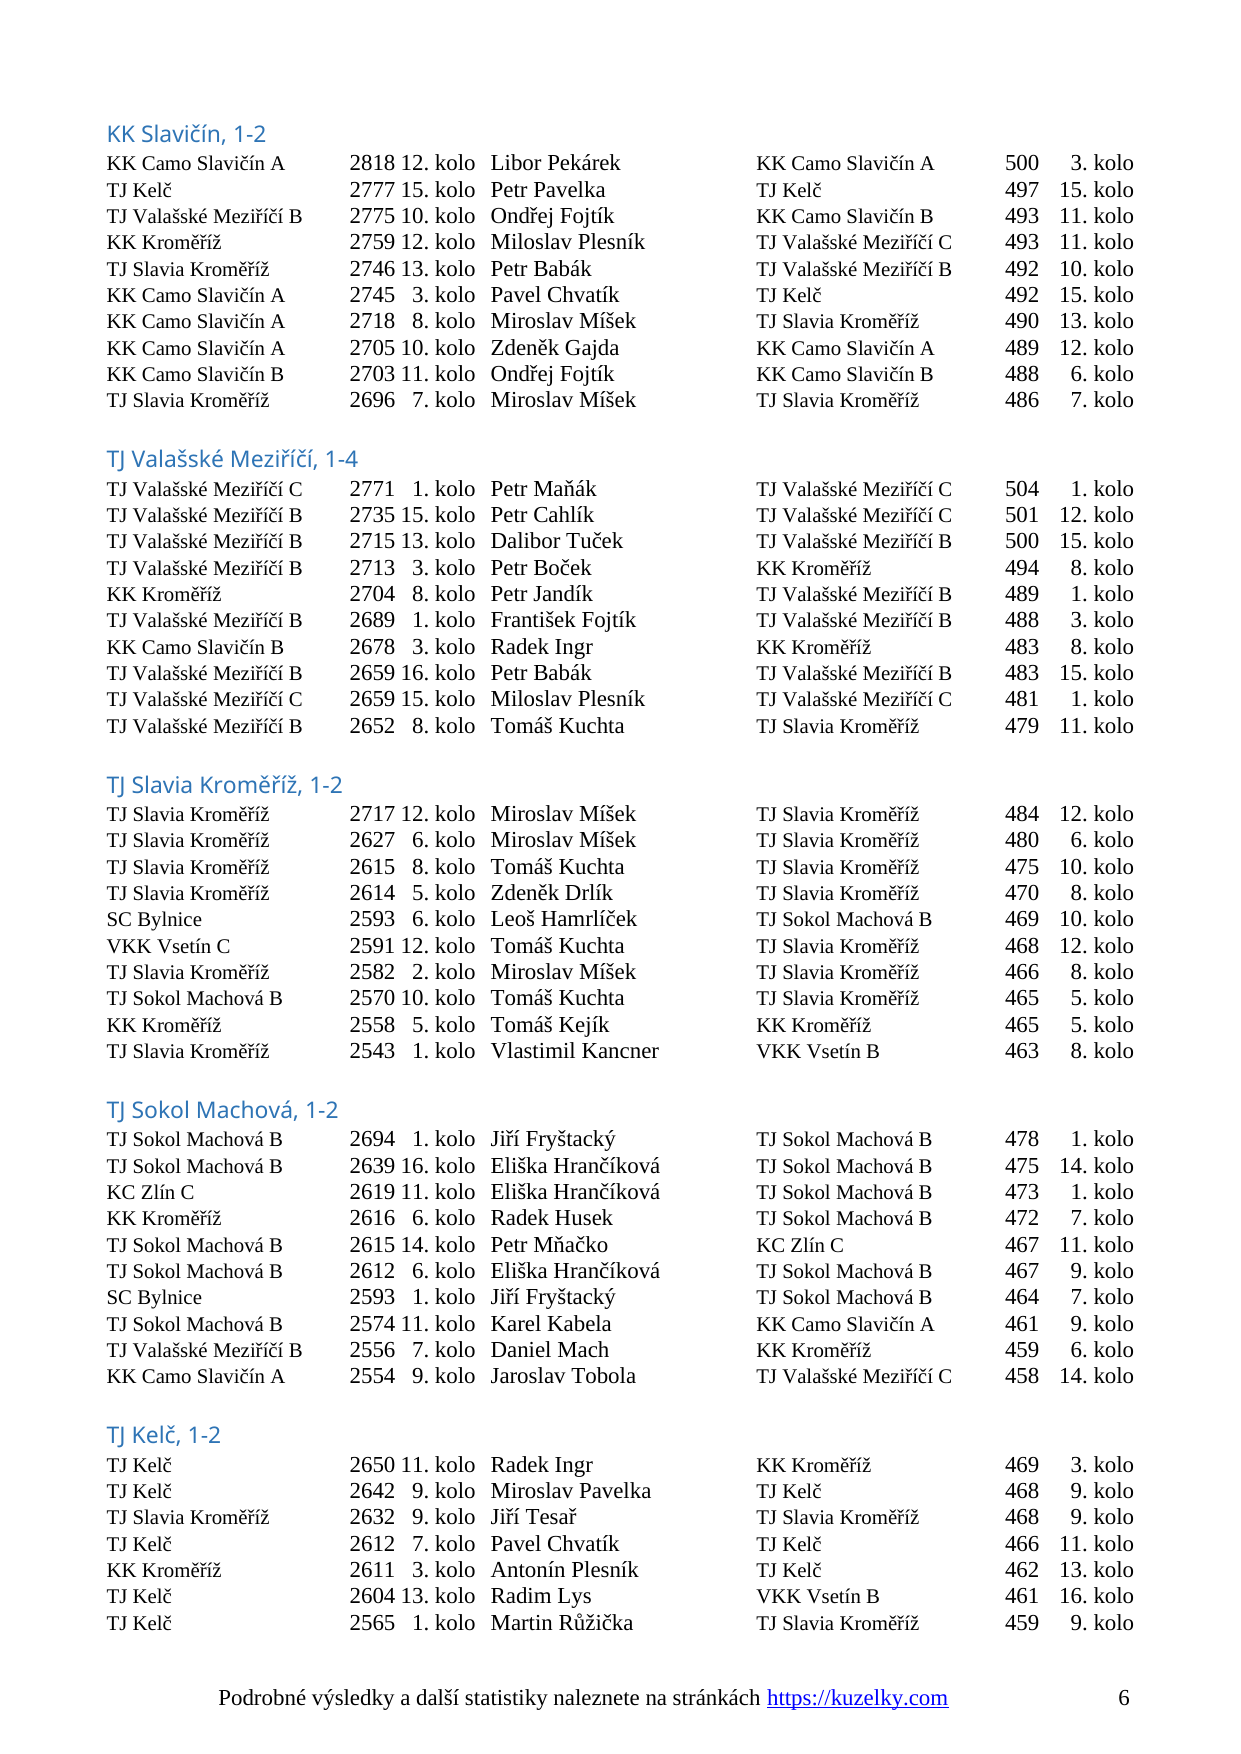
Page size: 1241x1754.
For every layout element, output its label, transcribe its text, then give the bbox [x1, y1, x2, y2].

text TJ Valašské Meziříčí B 2659 16. kolo Petr Babák TJ Valašské Meziříčí B 483 15. kolo [106, 659, 1134, 686]
text TJ Sokol Machová B 2694 1. kolo Jiří Fryštacký TJ Sokol Machová B 478 1. kolo [106, 1125, 1134, 1152]
text TJ Slavia Kroměříž 2614 5. kolo Zdeněk Drlík TJ Slavia Kroměříž 470 8. kolo [106, 879, 1134, 905]
text KK Kroměříž 2759 12. kolo Miloslav Plesník TJ Valašské Meziříčí C 493 11. kolo [106, 228, 1134, 255]
text TJ Kelč 2604 13. kolo Radim Lys VKK Vsetín B 461 16. kolo [106, 1582, 1134, 1609]
text TJ Valašské Meziříčí C 2659 15. kolo Miloslav Plesník TJ Valašské Meziříčí C 481 1. kolo [106, 686, 1134, 712]
subtitle TJ Valašské Meziříčí, 1-4 [106, 443, 1134, 475]
text TJ Sokol Machová B 2570 10. kolo Tomáš Kuchta TJ Slavia Kroměříž 465 5. kolo [106, 984, 1134, 1011]
text KK Camo Slavičín A 2818 12. kolo Libor Pekárek KK Camo Slavičín A 500 3. kolo [106, 149, 1134, 176]
text KK Camo Slavičín A 2554 9. kolo Jaroslav Tobola TJ Valašské Meziříčí C 458 14. kolo [106, 1362, 1134, 1389]
text TJ Valašské Meziříčí B 2775 10. kolo Ondřej Fojtík KK Camo Slavičín B 493 11. kolo [106, 202, 1134, 228]
text SC Bylnice 2593 1. kolo Jiří Fryštacký TJ Sokol Machová B 464 7. kolo [106, 1283, 1134, 1310]
text KC Zlín C 2619 11. kolo Eliška Hrančíková TJ Sokol Machová B 473 1. kolo [106, 1178, 1134, 1204]
text TJ Slavia Kroměříž 2615 8. kolo Tomáš Kuchta TJ Slavia Kroměříž 475 10. kolo [106, 853, 1134, 879]
text TJ Sokol Machová B 2639 16. kolo Eliška Hrančíková TJ Sokol Machová B 475 14. kolo [106, 1152, 1134, 1178]
text VKK Vsetín C 2591 12. kolo Tomáš Kuchta TJ Slavia Kroměříž 468 12. kolo [106, 932, 1134, 958]
text TJ Valašské Meziříčí C 2771 1. kolo Petr Maňák TJ Valašské Meziříčí C 504 1. kolo [106, 475, 1134, 501]
text KK Kroměříž 2611 3. kolo Antonín Plesník TJ Kelč 462 13. kolo [106, 1556, 1134, 1582]
text SC Bylnice 2593 6. kolo Leoš Hamrlíček TJ Sokol Machová B 469 10. kolo [106, 905, 1134, 932]
text TJ Sokol Machová B 2615 14. kolo Petr Mňačko KC Zlín C 467 11. kolo [106, 1231, 1134, 1257]
subtitle TJ Slavia Kroměříž, 1-2 [106, 769, 1134, 800]
text TJ Valašské Meziříčí B 2689 1. kolo František Fojtík TJ Valašské Meziříčí B 488 3. kolo [106, 606, 1134, 633]
subtitle TJ Sokol Machová, 1-2 [106, 1094, 1134, 1125]
subtitle TJ Kelč, 1-2 [106, 1419, 1134, 1451]
text TJ Kelč 2650 11. kolo Radek Ingr KK Kroměříž 469 3. kolo [106, 1451, 1134, 1477]
text KK Camo Slavičín A 2718 8. kolo Miroslav Míšek TJ Slavia Kroměříž 490 13. kolo [106, 307, 1134, 334]
text KK Kroměříž 2704 8. kolo Petr Jandík TJ Valašské Meziříčí B 489 1. kolo [106, 580, 1134, 606]
text TJ Valašské Meziříčí B 2556 7. kolo Daniel Mach KK Kroměříž 459 6. kolo [106, 1336, 1134, 1362]
text TJ Valašské Meziříčí B 2715 13. kolo Dalibor Tuček TJ Valašské Meziříčí B 500 15. kolo [106, 527, 1134, 554]
text TJ Kelč 2612 7. kolo Pavel Chvatík TJ Kelč 466 11. kolo [106, 1530, 1134, 1556]
text KK Camo Slavičín B 2703 11. kolo Ondřej Fojtík KK Camo Slavičín B 488 6. kolo [106, 360, 1134, 387]
text TJ Slavia Kroměříž 2627 6. kolo Miroslav Míšek TJ Slavia Kroměříž 480 6. kolo [106, 826, 1134, 853]
subtitle KK Slavičín, 1-2 [106, 118, 1134, 149]
text TJ Slavia Kroměříž 2696 7. kolo Miroslav Míšek TJ Slavia Kroměříž 486 7. kolo [106, 387, 1134, 413]
text KK Camo Slavičín A 2745 3. kolo Pavel Chvatík TJ Kelč 492 15. kolo [106, 281, 1134, 307]
text TJ Kelč 2642 9. kolo Miroslav Pavelka TJ Kelč 468 9. kolo [106, 1477, 1134, 1503]
text KK Camo Slavičín A 2705 10. kolo Zdeněk Gajda KK Camo Slavičín A 489 12. kolo [106, 334, 1134, 360]
text TJ Valašské Meziříčí B 2735 15. kolo Petr Cahlík TJ Valašské Meziříčí C 501 12. kolo [106, 501, 1134, 527]
text TJ Sokol Machová B 2612 6. kolo Eliška Hrančíková TJ Sokol Machová B 467 9. kolo [106, 1257, 1134, 1283]
text TJ Slavia Kroměříž 2582 2. kolo Miroslav Míšek TJ Slavia Kroměříž 466 8. kolo [106, 958, 1134, 984]
text TJ Valašské Meziříčí B 2713 3. kolo Petr Boček KK Kroměříž 494 8. kolo [106, 554, 1134, 580]
text KK Camo Slavičín B 2678 3. kolo Radek Ingr KK Kroměříž 483 8. kolo [106, 633, 1134, 659]
text KK Kroměříž 2616 6. kolo Radek Husek TJ Sokol Machová B 472 7. kolo [106, 1204, 1134, 1231]
text TJ Sokol Machová B 2574 11. kolo Karel Kabela KK Camo Slavičín A 461 9. kolo [106, 1310, 1134, 1336]
text TJ Slavia Kroměříž 2717 12. kolo Miroslav Míšek TJ Slavia Kroměříž 484 12. kolo [106, 800, 1134, 826]
text KK Kroměříž 2558 5. kolo Tomáš Kejík KK Kroměříž 465 5. kolo [106, 1011, 1134, 1037]
text TJ Kelč 2565 1. kolo Martin Růžička TJ Slavia Kroměříž 459 9. kolo [106, 1609, 1134, 1635]
text TJ Kelč 2777 15. kolo Petr Pavelka TJ Kelč 497 15. kolo [106, 176, 1134, 202]
text TJ Slavia Kroměříž 2543 1. kolo Vlastimil Kancner VKK Vsetín B 463 8. kolo [106, 1037, 1134, 1063]
text TJ Slavia Kroměříž 2632 9. kolo Jiří Tesař TJ Slavia Kroměříž 468 9. kolo [106, 1503, 1134, 1530]
text TJ Slavia Kroměříž 2746 13. kolo Petr Babák TJ Valašské Meziříčí B 492 10. kolo [106, 255, 1134, 281]
text TJ Valašské Meziříčí B 2652 8. kolo Tomáš Kuchta TJ Slavia Kroměříž 479 11. kolo [106, 712, 1134, 738]
